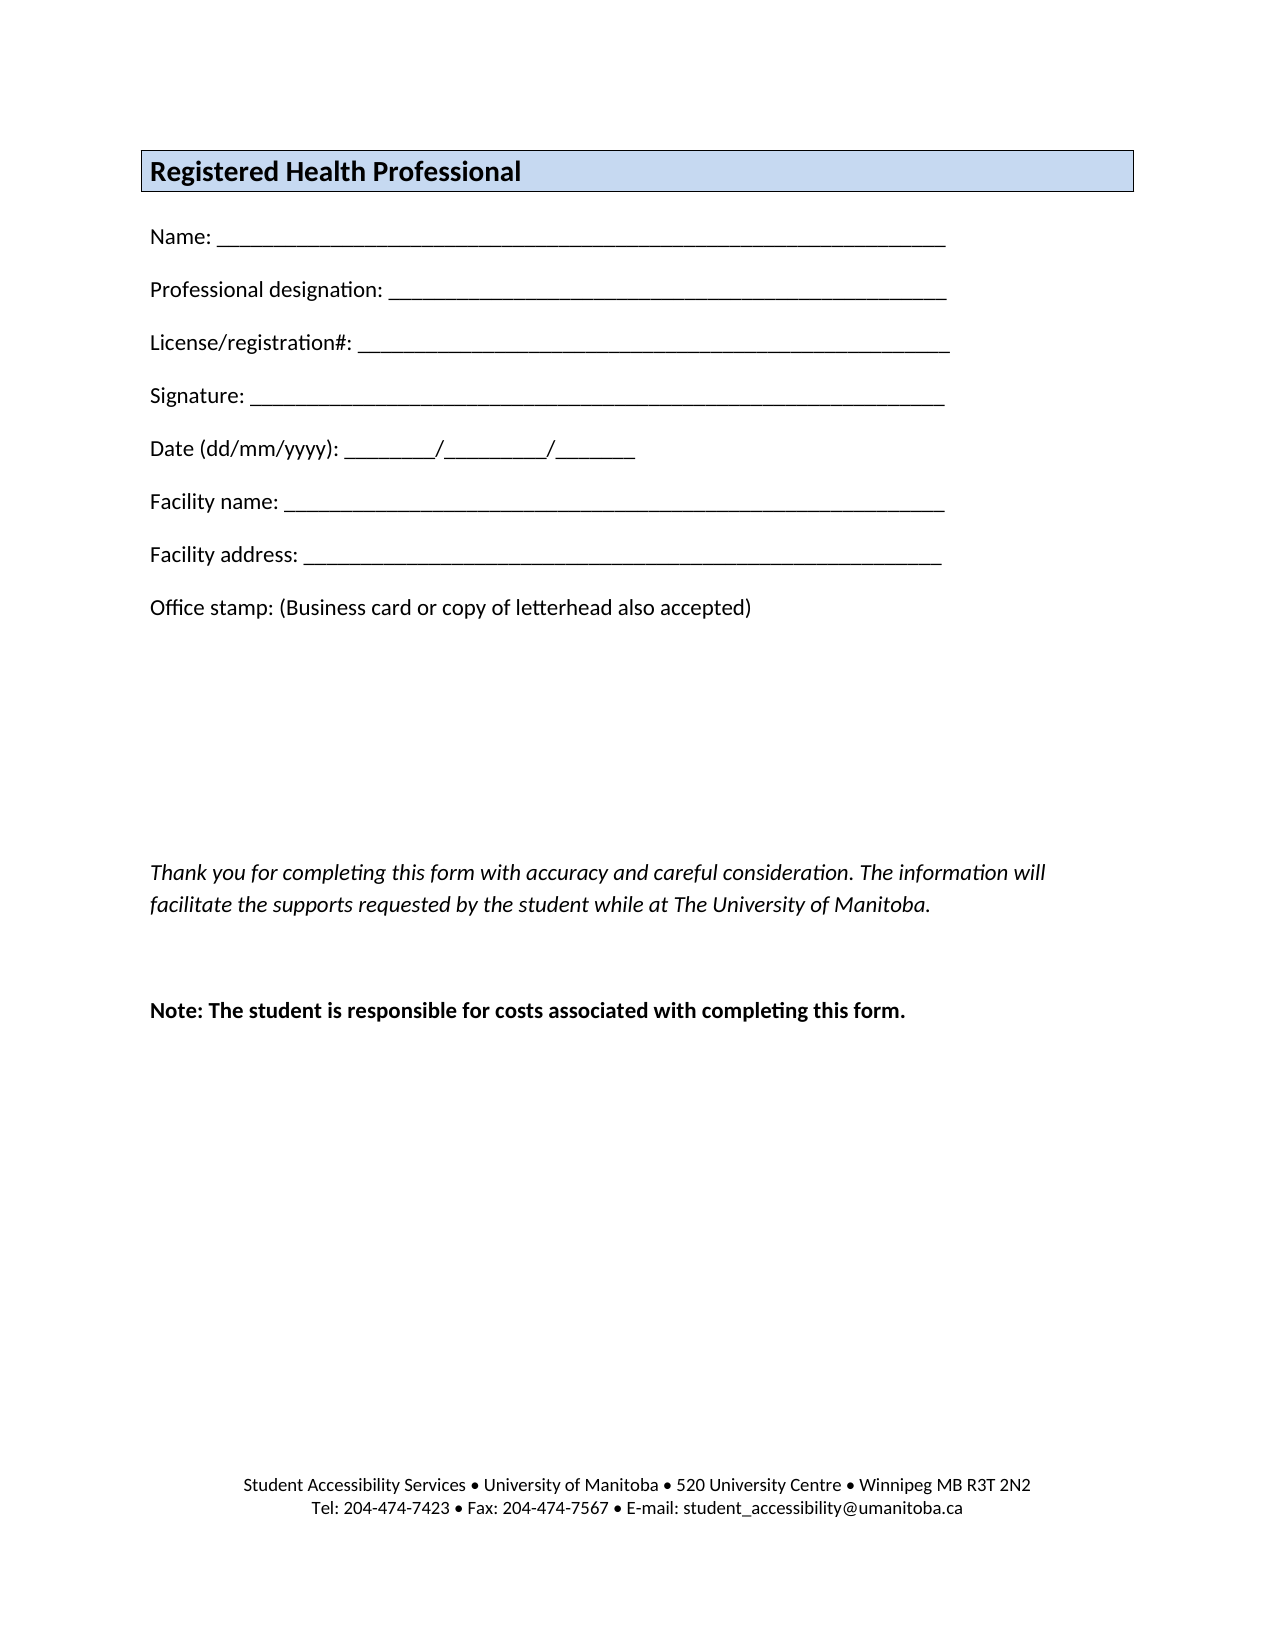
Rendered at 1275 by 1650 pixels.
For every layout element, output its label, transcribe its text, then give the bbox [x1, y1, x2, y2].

text Note: The student is responsible for costs associated with completing this form. [150, 997, 1125, 1025]
text Signature: _____________________________________________________________ [150, 381, 1125, 409]
text Professional designation: _________________________________________________ [150, 275, 1125, 303]
subtitle Registered Health Professional [142, 151, 1133, 191]
text Office stamp: (Business card or copy of letterhead also accepted) [150, 593, 1125, 621]
text Facility name: __________________________________________________________ [150, 487, 1125, 515]
text Facility address: ________________________________________________________ [150, 540, 1125, 568]
text Thank you for completing this form with accuracy and careful consideration. The information will facilitate the supports requested by the student while at The University of Manitoba. [150, 858, 1125, 919]
text License/registration#: ____________________________________________________ [150, 328, 1125, 356]
text Date (dd/mm/yyyy): ________/_________/_______ [150, 434, 1125, 462]
text Name: ________________________________________________________________ [150, 222, 1125, 250]
